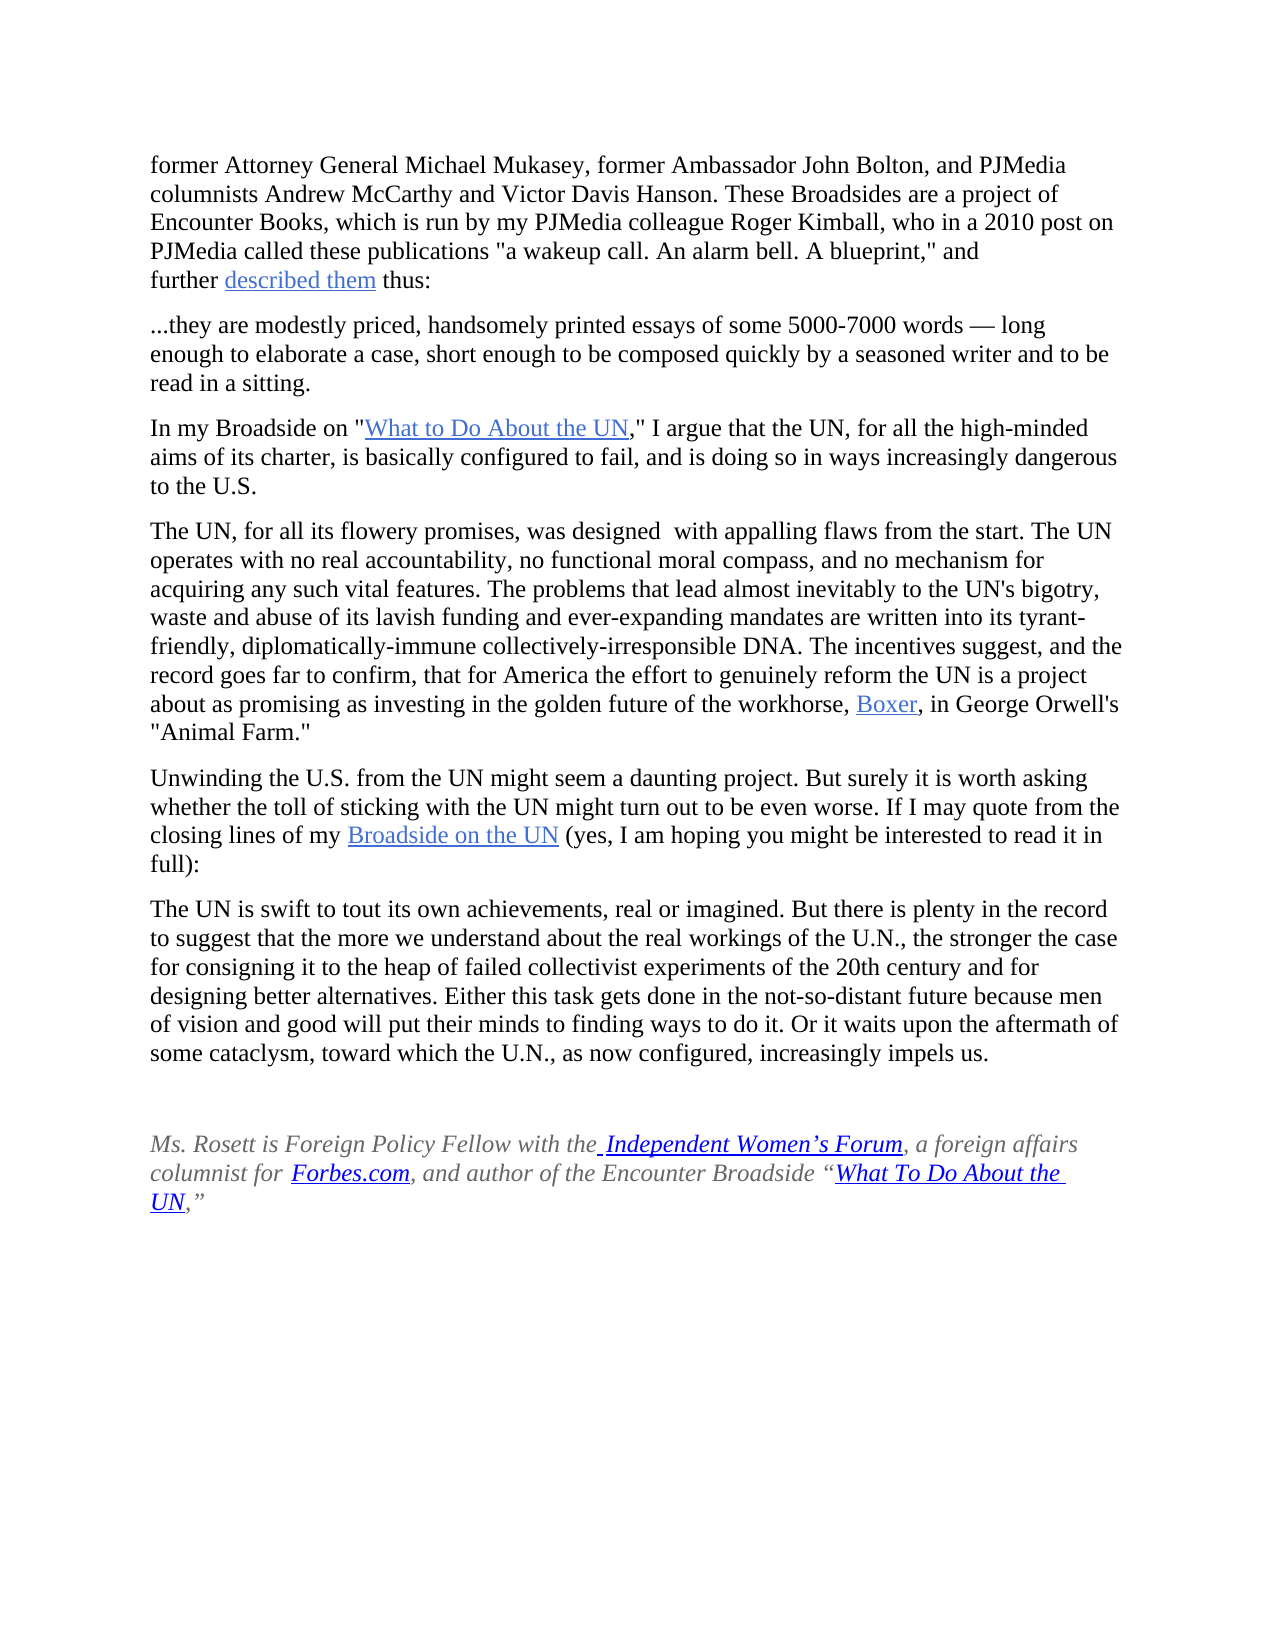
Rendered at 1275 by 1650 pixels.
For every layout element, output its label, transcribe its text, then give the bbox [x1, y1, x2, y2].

text Ms. Rosett is Foreign Policy Fellow with the Independent Women’s Forum, a foreign affairs columnist for Forbes.com, and author of the Encounter Broadside “What To Do About the UN,” [150, 1129, 1125, 1215]
text The UN, for all its flowery promises, was designed with appalling flaws from the start. The UN operates with no real accountability, no functional moral compass, and no mechanism for acquiring any such vital features. The problems that lead almost inevitably to the UN's bigotry, waste and abuse of its lavish funding and ever-expanding mandates are written into its tyrant-friendly, diplomatically-immune collectively-irresponsible DNA. The incentives suggest, and the record goes far to confirm, that for America the effort to genuinely reform the UN is a project about as promising as investing in the golden future of the workhorse, Boxer, in George Orwell's "Animal Farm." [150, 516, 1125, 746]
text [150, 150, 1125, 294]
text In my Broadside on "What to Do About the UN," I argue that the UN, for all the high-minded aims of its charter, is basically configured to fail, and is doing so in ways increasingly dangerous to the U.S. [150, 413, 1125, 499]
text The UN is swift to tout its own achievements, real or imagined. But there is plenty in the record to suggest that the more we understand about the real workings of the U.N., the stronger the case for consigning it to the heap of failed collectivist experiments of the 20th century and for designing better alternatives. Either this task gets done in the not-so-distant future because men of vision and good will put their minds to finding ways to do it. Or it waits upon the aftermath of some cataclysm, toward which the U.N., as now configured, increasingly impels us. [150, 894, 1125, 1067]
text Unwinding the U.S. from the UN might seem a daunting project. But surely it is worth asking whether the toll of sticking with the UN might turn out to be even worse. If I may quote from the closing lines of my Broadside on the UN (yes, I am hoping you might be interested to read it in full): [150, 763, 1125, 878]
text ...they are modestly priced, handsomely printed essays of some 5000-7000 words — long enough to elaborate a case, short enough to be composed quickly by a seasoned writer and to be read in a sitting. [150, 310, 1125, 397]
